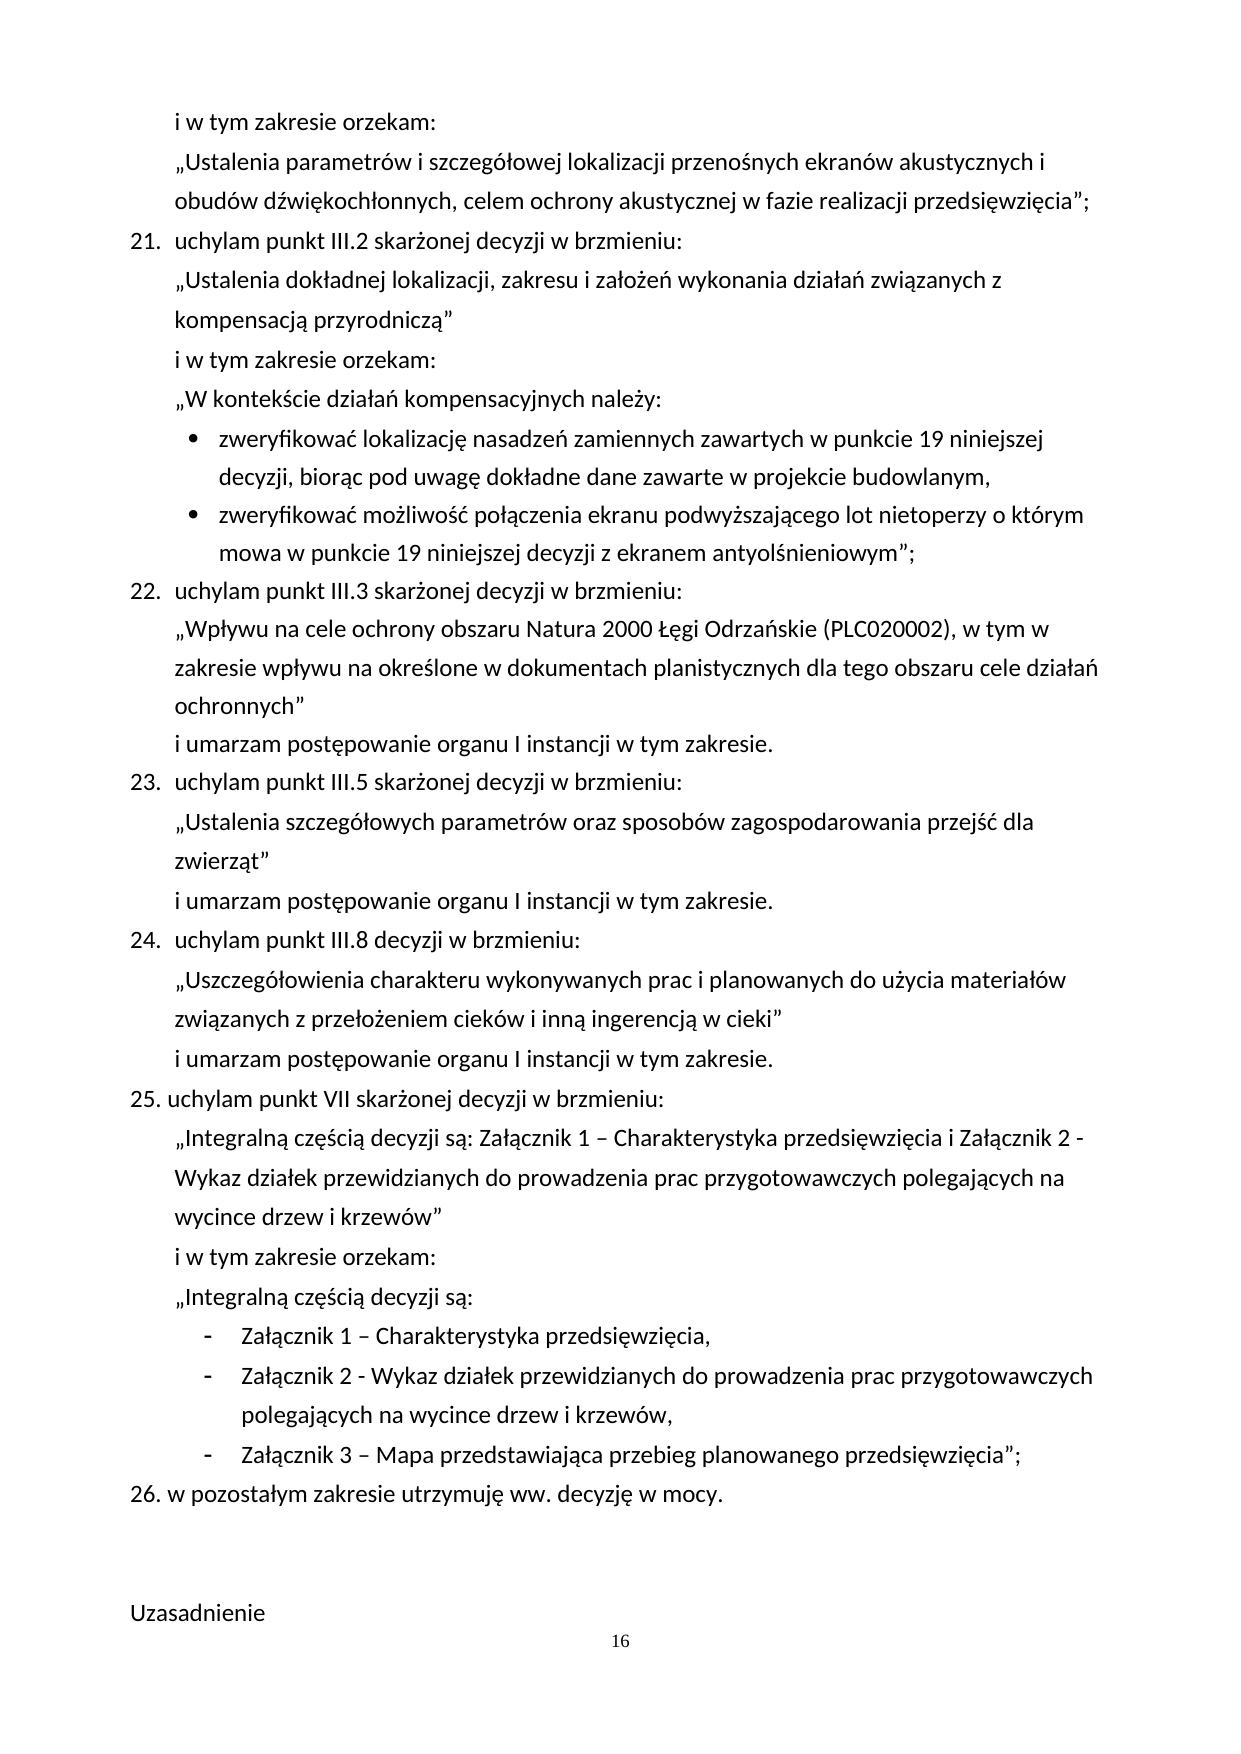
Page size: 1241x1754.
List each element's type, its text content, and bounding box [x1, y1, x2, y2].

list i umarzam postępowanie organu I instancji w tym zakresie. [174, 1043, 1110, 1074]
list „W kontekście działań kompensacyjnych należy: [174, 383, 1110, 414]
list Załącznik 2 - Wykaz działek przewidzianych do prowadzenia prac przygotowawczych polegających na wycince drzew i krzewów, [204, 1360, 1110, 1430]
list uchylam punkt III.3 skarżonej decyzji w brzmieniu: [130, 576, 1110, 606]
list „Ustalenia szczegółowych parametrów oraz sposobów zagospodarowania przejść dla zwierząt” [174, 806, 1110, 876]
list „Uszczegółowienia charakteru wykonywanych prac i planowanych do użycia materiałów związanych z przełożeniem cieków i inną ingerencją w cieki” [174, 964, 1110, 1034]
list uchylam punkt III.8 decyzji w brzmieniu: [130, 924, 1110, 955]
list Załącznik 1 – Charakterystyka przedsięwzięcia, [204, 1320, 1110, 1351]
list i umarzam postępowanie organu I instancji w tym zakresie. [174, 885, 1110, 915]
list „Integralną częścią decyzji są: Załącznik 1 – Charakterystyka przedsięwzięcia i Załącznik 2 - Wykaz działek przewidzianych do prowadzenia prac przygotowawczych polegających na wycince drzew i krzewów” [174, 1122, 1110, 1232]
list i w tym zakresie orzekam: [174, 106, 1110, 137]
list uchylam punkt III.5 skarżonej decyzji w brzmieniu: [130, 766, 1110, 797]
list uchylam punkt III.2 skarżonej decyzji w brzmieniu: [130, 225, 1110, 256]
list zweryfikować lokalizację nasadzeń zamiennych zawartych w punkcie 19 niniejszej decyzji, biorąc pod uwagę dokładne dane zawarte w projekcie budowlanym, [189, 423, 1110, 492]
list zweryfikować możliwość połączenia ekranu podwyższającego lot nietoperzy o którym mowa w punkcie 19 niniejszej decyzji z ekranem antyolśnieniowym”; [189, 499, 1110, 568]
text Uzasadnienie [130, 1597, 1110, 1628]
list i umarzam postępowanie organu I instancji w tym zakresie. [174, 728, 1110, 758]
text i w tym zakresie orzekam: [130, 1241, 1110, 1272]
list „Wpływu na cele ochrony obszaru Natura 2000 Łęgi Odrzańskie (PLC020002), w tym w zakresie wpływu na określone w dokumentach planistycznych dla tego obszaru cele działań ochronnych” [174, 614, 1110, 720]
list „Ustalenia dokładnej lokalizacji, zakresu i założeń wykonania działań związanych z kompensacją przyrodniczą” [174, 265, 1110, 335]
list „Ustalenia parametrów i szczegółowej lokalizacji przenośnych ekranów akustycznych i obudów dźwiękochłonnych, celem ochrony akustycznej w fazie realizacji przedsięwzięcia”; [174, 146, 1110, 216]
list i w tym zakresie orzekam: [174, 344, 1110, 374]
text 26. w pozostałym zakresie utrzymuję ww. decyzję w mocy. [130, 1479, 1110, 1509]
text 25. uchylam punkt VII skarżonej decyzji w brzmieniu: [130, 1083, 1110, 1113]
list „Integralną częścią decyzji są: [174, 1281, 1110, 1311]
list Załącznik 3 – Mapa przedstawiająca przebieg planowanego przedsięwzięcia”; [204, 1439, 1110, 1469]
